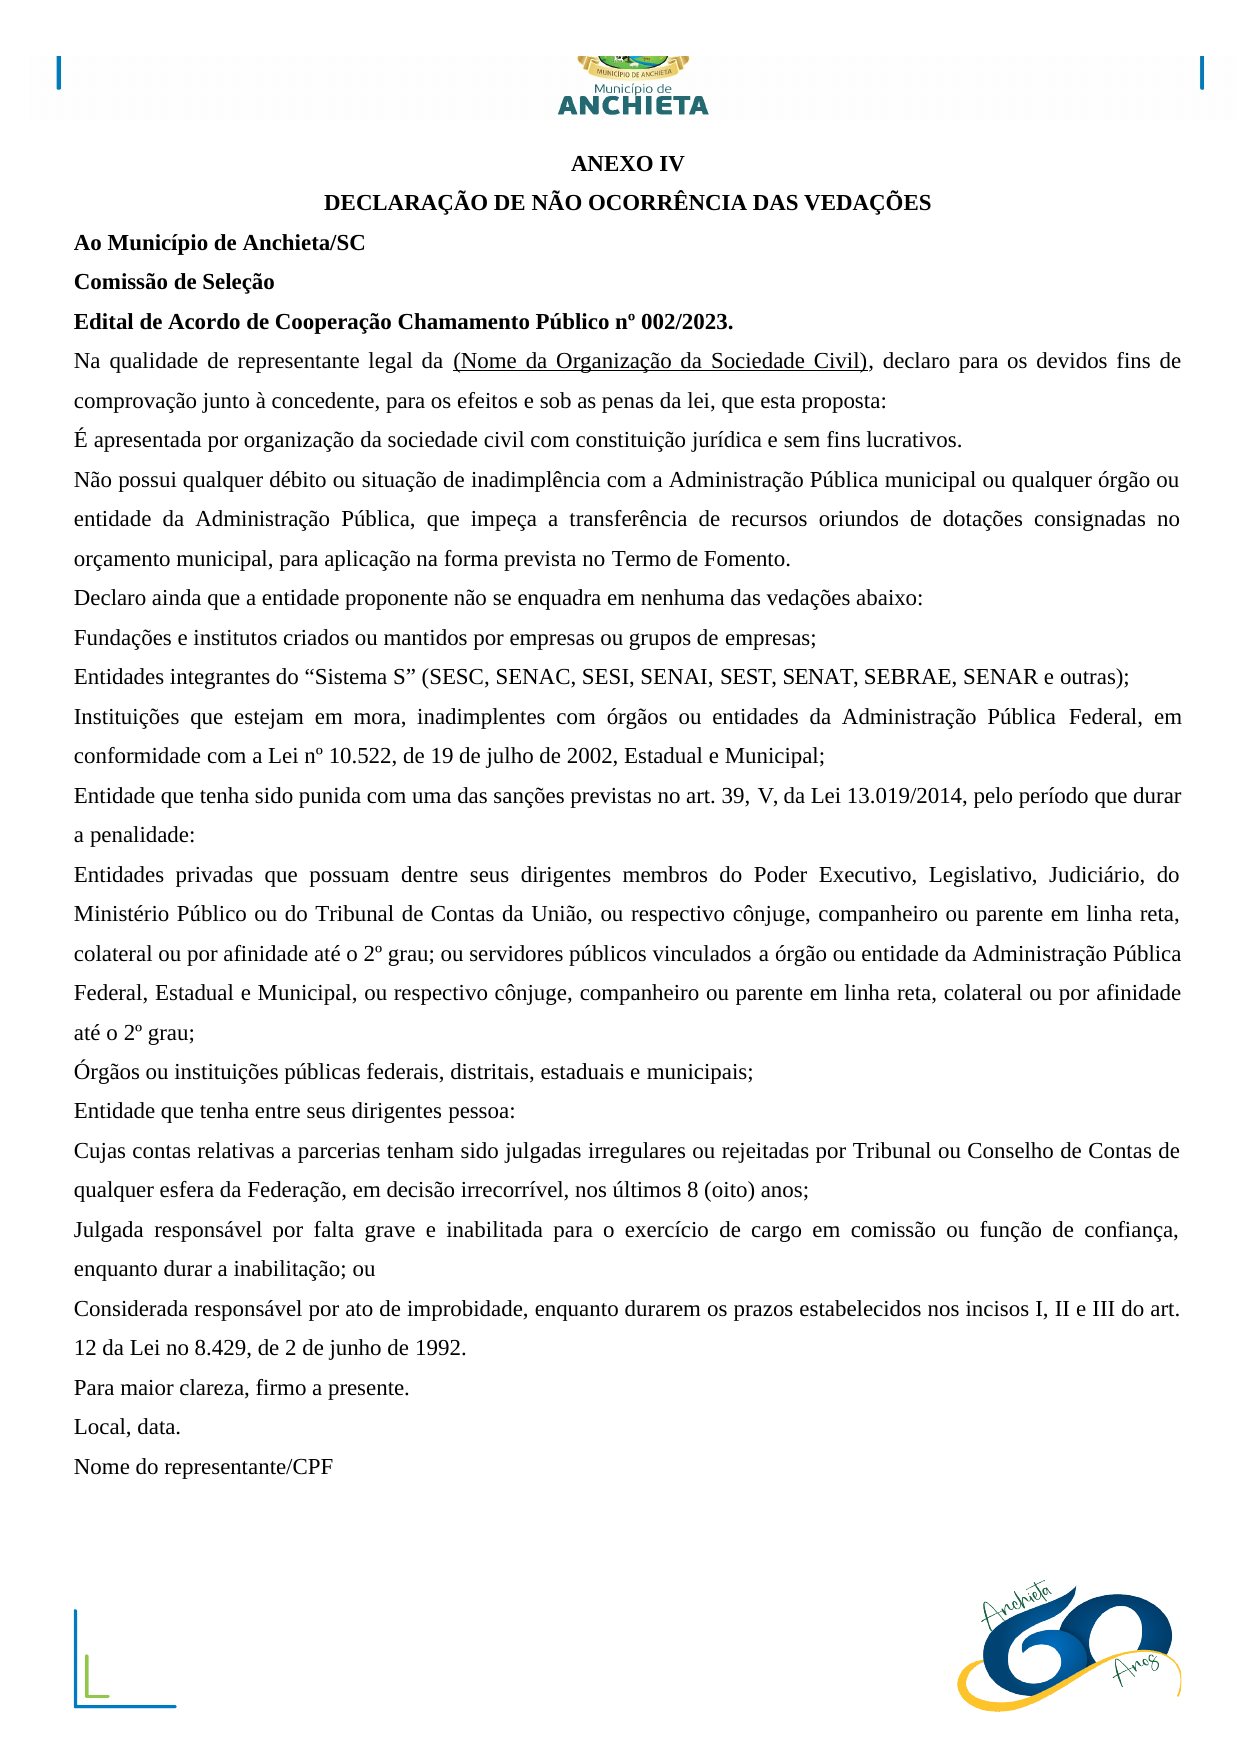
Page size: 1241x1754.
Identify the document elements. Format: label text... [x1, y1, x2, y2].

text Órgãos ou instituições públicas federais, distritais, estaduais e municipais; [74, 1058, 1182, 1084]
text Entidade que tenha sido punida com uma das sanções previstas no art. 39, V, da Lei 13.019/2014, pelo período que durar a penalidade: [74, 782, 1182, 847]
text ANEXO IV [74, 150, 1182, 176]
picture [29, 56, 1237, 120]
text Entidades privadas que possuam dentre seus dirigentes membros do Poder Executivo, Legislativo, Judiciário, do Ministério Público ou do Tribunal de Contas da União, ou respectivo cônjuge, companheiro ou parente em linha reta, colateral ou por afinidade até o 2º grau; ou servidores públicos vinculados a órgão ou entidade da Administração Pública Federal, Estadual e Municipal, ou respectivo cônjuge, companheiro ou parente em linha reta, colateral ou por afinidade até o 2º grau; [74, 861, 1182, 1045]
text É apresentada por organização da sociedade civil com constituição jurídica e sem fins lucrativos. [74, 426, 1182, 453]
picture [73, 1580, 1182, 1712]
text Comissão de Seleção [74, 268, 1182, 295]
text Considerada responsável por ato de improbidade, enquanto durarem os prazos estabelecidos nos incisos I, II e III do art. 12 da Lei no 8.429, de 2 de junho de 1992. [74, 1295, 1182, 1361]
text DECLARAÇÃO DE NÃO OCORRÊNCIA DAS VEDAÇÕES [74, 189, 1182, 216]
text Ao Município de Anchieta/SC [74, 229, 1182, 255]
text Não possui qualquer débito ou situação de inadimplência com a Administração Pública municipal ou qualquer órgão ou entidade da Administração Pública, que impeça a transferência de recursos oriundos de dotações consignadas no orçamento municipal, para aplicação na forma prevista no Termo de Fomento. [74, 466, 1182, 571]
text Declaro ainda que a entidade proponente não se enquadra em nenhuma das vedações abaixo: [74, 584, 1182, 611]
text Julgada responsável por falta grave e inabilitada para o exercício de cargo em comissão ou função de confiança, enquanto durar a inabilitação; ou [74, 1216, 1182, 1282]
text Instituições que estejam em mora, inadimplentes com órgãos ou entidades da Administração Pública Federal, em conformidade com a Lei nº 10.522, de 19 de julho de 2002, Estadual e Municipal; [74, 703, 1182, 768]
text Cujas contas relativas a parcerias tenham sido julgadas irregulares ou rejeitadas por Tribunal ou Conselho de Contas de qualquer esfera da Federação, em decisão irrecorrível, nos últimos 8 (oito) anos; [74, 1137, 1182, 1203]
text Para maior clareza, firmo a presente. [74, 1374, 1182, 1400]
text Local, data. [74, 1413, 1182, 1440]
text Fundações e institutos criados ou mantidos por empresas ou grupos de empresas; [74, 624, 1182, 650]
text Entidades integrantes do “Sistema S” (SESC, SENAC, SESI, SENAI, SEST, SENAT, SEBRAE, SENAR e outras); [74, 663, 1182, 689]
text Edital de Acordo de Cooperação Chamamento Público nº 002/2023. [74, 308, 1182, 334]
text Entidade que tenha entre seus dirigentes pessoa: [74, 1097, 1182, 1124]
text Nome do representante/CPF [74, 1453, 1182, 1479]
text Na qualidade de representante legal da (Nome da Organização da Sociedade Civil), declaro para os devidos fins de comprovação junto à concedente, para os efeitos e sob as penas da lei, que esta proposta: [74, 347, 1182, 413]
